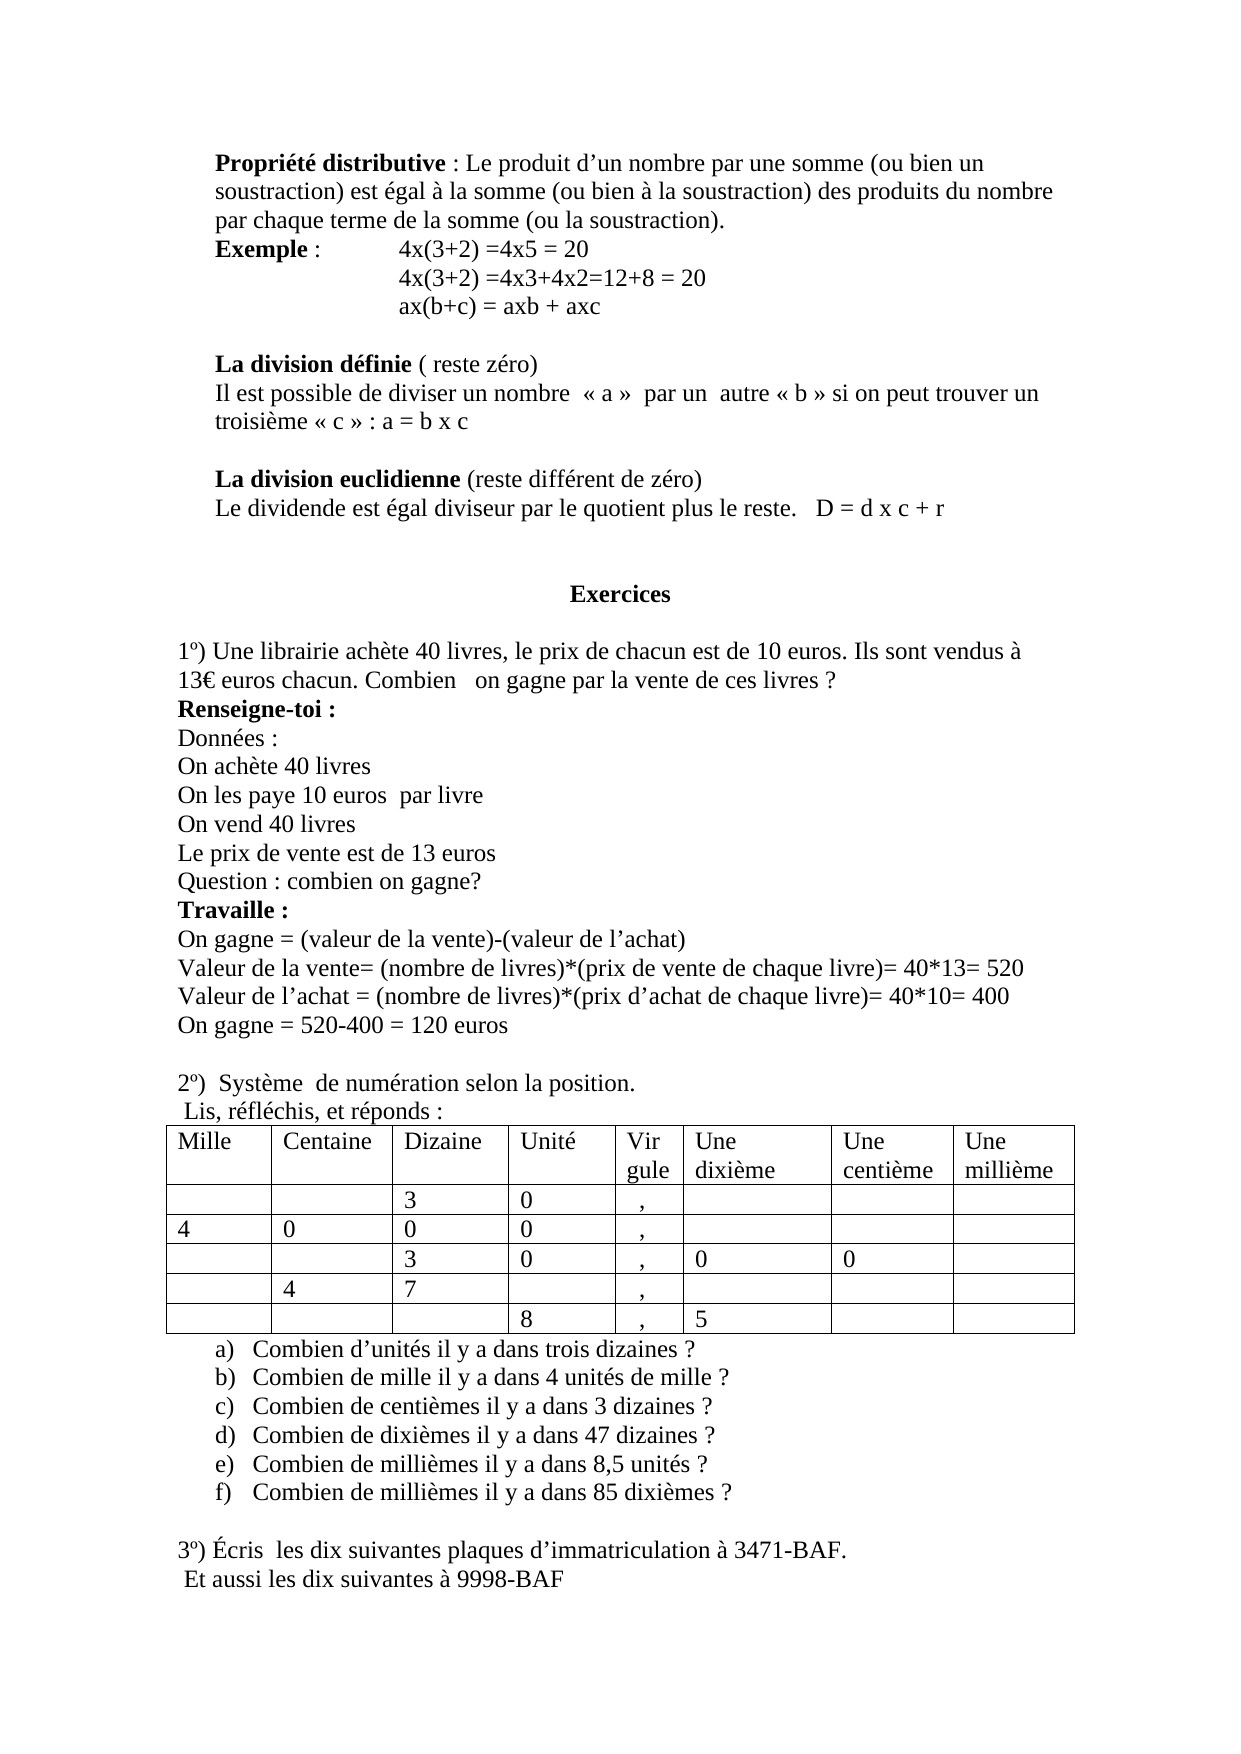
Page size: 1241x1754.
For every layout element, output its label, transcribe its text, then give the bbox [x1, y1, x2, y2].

table_cell 3 [393, 1185, 508, 1213]
table_cell [832, 1304, 953, 1333]
table_cell [272, 1304, 392, 1333]
table_cell 0 [509, 1185, 615, 1213]
list Combien de millièmes il y a dans 8,5 unités ? [215, 1449, 1063, 1477]
table_cell [167, 1304, 271, 1333]
table_header Virgule [616, 1126, 683, 1184]
table_cell [272, 1244, 392, 1273]
table_cell [832, 1215, 953, 1243]
text Propriété distributive : Le produit d’un nombre par une somme (ou bien un soustraction) est égal à la somme (ou bien à la soustraction) des produits du nombre par chaque terme de la somme (ou la soustraction). [215, 148, 1063, 234]
table_cell 0 [832, 1244, 953, 1273]
text Question : combien on gagne? [177, 866, 1063, 895]
table_cell 0 [272, 1215, 392, 1243]
text Exercices [177, 579, 1063, 608]
table_cell [954, 1244, 1074, 1273]
table_cell [684, 1185, 831, 1213]
table_cell , [616, 1244, 683, 1273]
table_cell [167, 1244, 271, 1273]
table_cell [272, 1185, 392, 1213]
table_cell 4 [272, 1274, 392, 1303]
table_header Unité [509, 1126, 615, 1184]
table_header Centaine [272, 1126, 392, 1184]
list Combien de dixièmes il y a dans 47 dizaines ? [215, 1420, 1063, 1449]
table_cell [954, 1185, 1074, 1213]
list Combien d’unités il y a dans trois dizaines ? [215, 1334, 1063, 1362]
text Le prix de vente est de 13 euros [177, 838, 1063, 866]
table_header Une millième [954, 1126, 1074, 1184]
table_cell , [616, 1215, 683, 1243]
table_header Dizaine [393, 1126, 508, 1184]
list Combien de centièmes il y a dans 3 dizaines ? [215, 1391, 1063, 1420]
table_cell [393, 1304, 508, 1333]
text La division euclidienne (reste différent de zéro) [215, 464, 1063, 493]
text Valeur de l’achat = (nombre de livres)*(prix d’achat de chaque livre)= 40*10= 400 [177, 981, 1063, 1010]
table_cell [167, 1274, 271, 1303]
table_header Mille [167, 1126, 271, 1184]
text 2º) Système de numération selon la position. [177, 1068, 1063, 1096]
table_cell [832, 1185, 953, 1213]
text Et aussi les dix suivantes à 9998-BAF [177, 1564, 1063, 1592]
table_cell 0 [393, 1215, 508, 1243]
table_cell [509, 1274, 615, 1303]
text 4x(3+2) =4x3+4x2=12+8 = 20 [215, 263, 1063, 291]
table_cell 0 [684, 1244, 831, 1273]
list Combien de millièmes il y a dans 85 dixièmes ? [215, 1477, 1063, 1506]
text Valeur de la vente= (nombre de livres)*(prix de vente de chaque livre)= 40*13= 520 [177, 953, 1063, 981]
table_cell 8 [509, 1304, 615, 1333]
text Données : [177, 723, 1063, 751]
table_cell , [616, 1274, 683, 1303]
table_cell 5 [684, 1304, 831, 1333]
text On gagne = (valeur de la vente)-(valeur de l’achat) [177, 924, 1063, 953]
table_cell [684, 1215, 831, 1243]
text Lis, réfléchis, et réponds : [177, 1096, 1063, 1125]
table_cell [832, 1274, 953, 1303]
text ax(b+c) = axb + axc [215, 291, 1063, 320]
table_cell [684, 1274, 831, 1303]
text Travaille : [177, 895, 1063, 924]
table_header Une centième [832, 1126, 953, 1184]
table_cell [954, 1274, 1074, 1303]
list Combien de mille il y a dans 4 unités de mille ? [215, 1362, 1063, 1391]
text Le dividende est égal diviseur par le quotient plus le reste. D = d x c + r [215, 493, 1063, 521]
table_cell [954, 1304, 1074, 1333]
text La division définie ( reste zéro) [215, 349, 1063, 378]
table_cell 0 [509, 1244, 615, 1273]
text On vend 40 livres [177, 809, 1063, 838]
table_cell 7 [393, 1274, 508, 1303]
text 1º) Une librairie achète 40 livres, le prix de chacun est de 10 euros. Ils sont vendus à 13€ euros chacun. Combien on gagne par la vente de ces livres ? [177, 636, 1063, 694]
text Exemple : 4x(3+2) =4x5 = 20 [215, 234, 1063, 263]
table_header Une dixième [684, 1126, 831, 1184]
table_cell 4 [167, 1215, 271, 1243]
text Renseigne-toi : [177, 694, 1063, 723]
text On achète 40 livres [177, 751, 1063, 780]
table_cell [167, 1185, 271, 1213]
table_cell [954, 1215, 1074, 1243]
table_cell , [616, 1185, 683, 1213]
text On gagne = 520-400 = 120 euros [177, 1010, 1063, 1039]
table_cell 0 [509, 1215, 615, 1243]
text Il est possible de diviser un nombre « a » par un autre « b » si on peut trouver un troisième « c » : a = b x c [215, 378, 1063, 435]
text On les paye 10 euros par livre [177, 780, 1063, 809]
text 3º) Écris les dix suivantes plaques d’immatriculation à 3471-BAF. [177, 1535, 1063, 1564]
table_cell 3 [393, 1244, 508, 1273]
table_cell , [616, 1304, 683, 1333]
